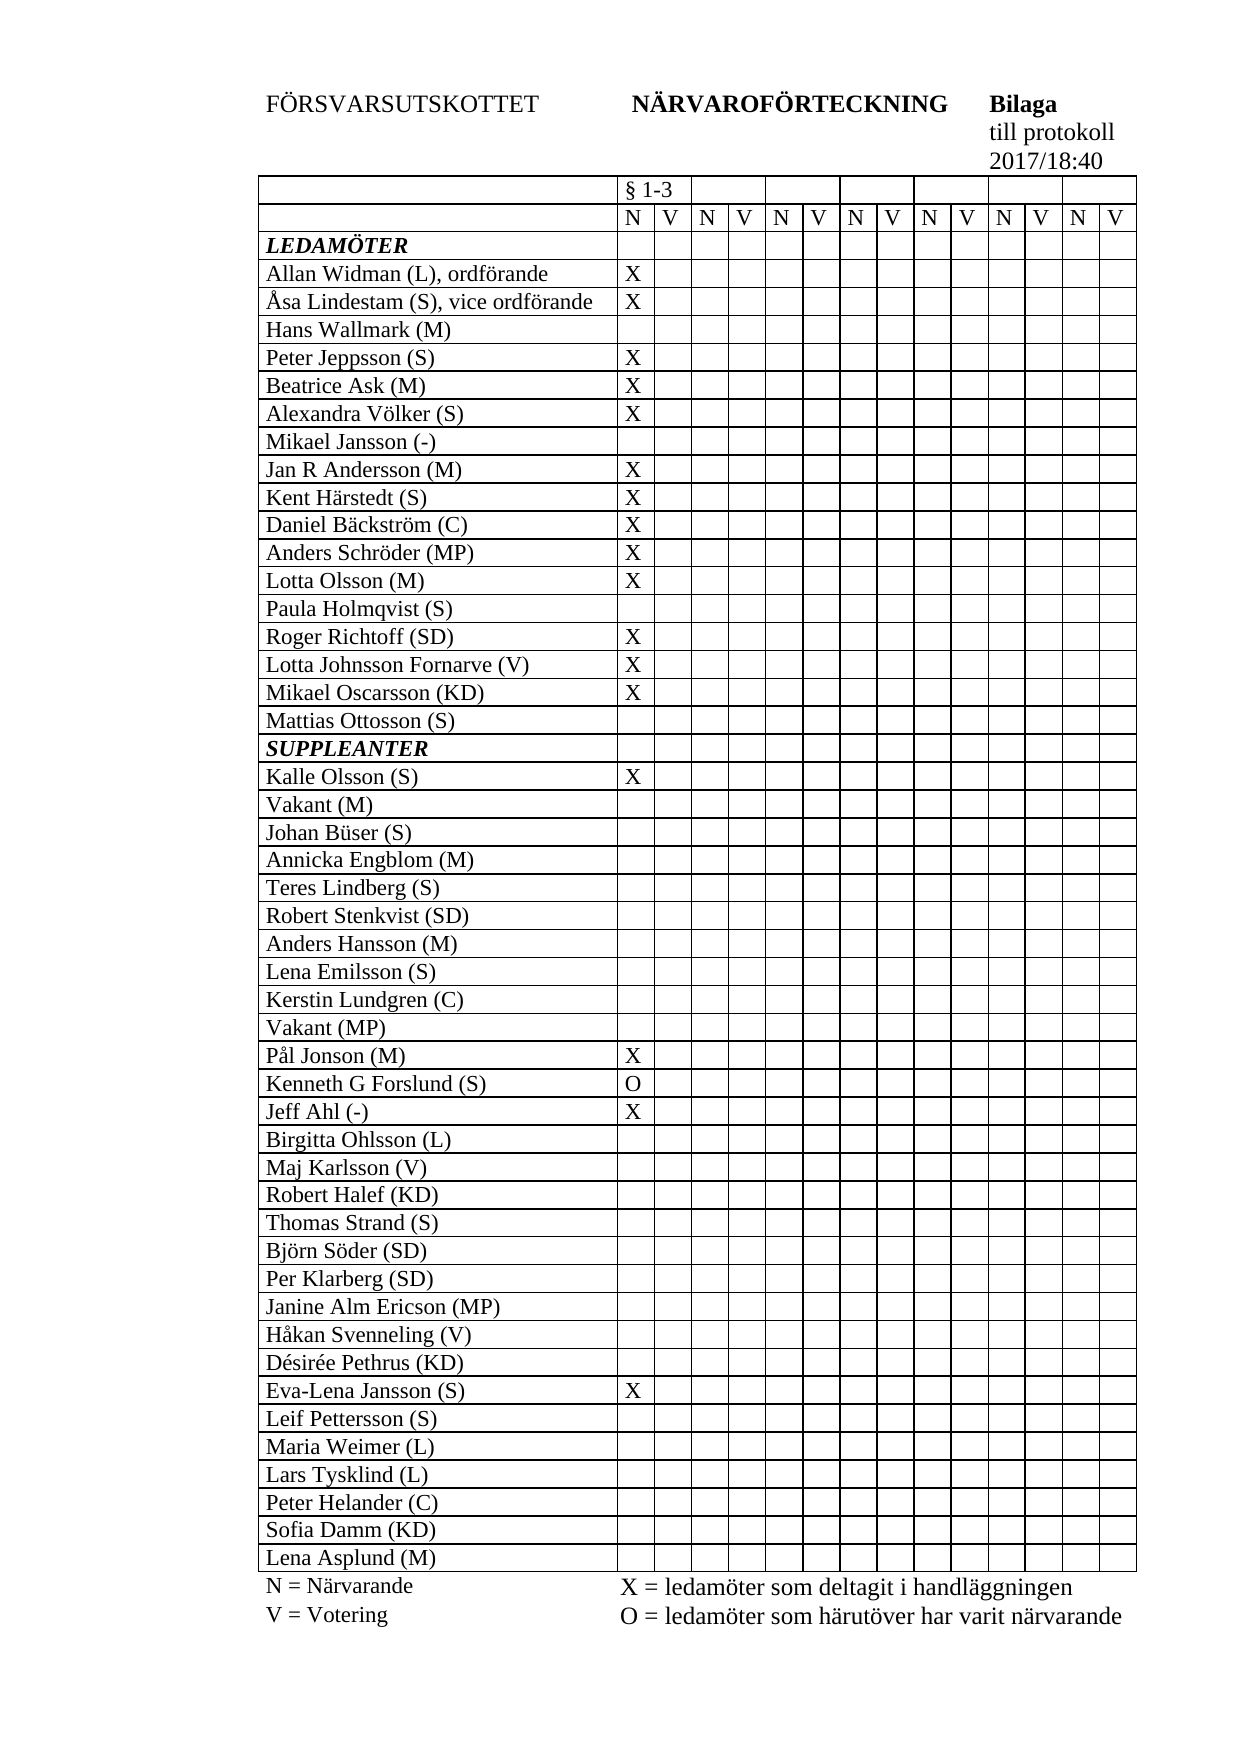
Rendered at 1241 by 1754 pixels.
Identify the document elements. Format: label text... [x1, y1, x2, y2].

table_cell [618, 1461, 654, 1487]
table_cell [692, 1126, 728, 1152]
table_cell [841, 540, 876, 566]
table_cell [1026, 707, 1062, 733]
table_cell [655, 1098, 691, 1124]
table_cell [1026, 456, 1062, 482]
table_cell [729, 344, 765, 370]
table_cell [1026, 1433, 1062, 1459]
table_cell [952, 707, 988, 733]
table_cell N [915, 205, 950, 231]
table_cell [915, 1265, 950, 1292]
table_cell [618, 1517, 654, 1543]
table_cell [841, 1042, 876, 1068]
table_cell Mikael Oscarsson (KD) [259, 679, 617, 705]
table_cell [989, 1014, 1024, 1040]
table_cell [618, 316, 654, 342]
table_cell [766, 456, 802, 482]
table_cell [1063, 1405, 1099, 1431]
table_cell [692, 735, 728, 761]
table_cell [878, 260, 913, 287]
table_cell [1026, 1182, 1062, 1208]
table_cell X [618, 456, 654, 482]
table_cell [878, 1210, 913, 1236]
table_cell N [841, 205, 876, 231]
table_cell [618, 1349, 654, 1375]
table_cell [729, 428, 765, 454]
table_cell [841, 288, 876, 314]
table_cell [655, 456, 691, 482]
table_cell [989, 316, 1024, 342]
table_cell [766, 316, 802, 342]
table_cell [878, 372, 913, 398]
table_cell [729, 1489, 765, 1515]
table_cell [1100, 400, 1136, 426]
table_cell [1100, 1210, 1136, 1236]
table_cell N [766, 205, 802, 231]
table_cell [655, 763, 691, 789]
table_cell [1026, 595, 1062, 622]
table_cell [655, 344, 691, 370]
table_cell [655, 1182, 691, 1208]
table_cell Birgitta Ohlsson (L) [259, 1126, 617, 1152]
table_cell [618, 1489, 654, 1515]
table_cell Thomas Strand (S) [259, 1210, 617, 1236]
table_cell [841, 512, 876, 538]
table_cell [1100, 316, 1136, 342]
table_cell [692, 930, 728, 957]
table_cell [766, 1182, 802, 1208]
table_cell [841, 344, 876, 370]
table_cell Lena Emilsson (S) [259, 958, 617, 984]
table_cell [952, 1098, 988, 1124]
table_cell [766, 288, 802, 314]
table_cell [841, 595, 876, 622]
table_cell [878, 958, 913, 984]
table_cell [692, 1405, 728, 1431]
table_cell [952, 1321, 988, 1347]
table_cell [729, 540, 765, 566]
table_cell [618, 735, 654, 761]
table_cell [1063, 1098, 1099, 1124]
table_cell [804, 875, 839, 901]
table_cell [692, 1265, 728, 1292]
table_cell [692, 288, 728, 314]
table_cell [766, 651, 802, 677]
table_cell [841, 875, 876, 901]
table_cell [766, 1098, 802, 1124]
table_cell [989, 1126, 1024, 1152]
table_cell [618, 595, 654, 622]
table_cell [692, 512, 728, 538]
table_cell [729, 958, 765, 984]
table_cell [952, 1042, 988, 1068]
table_cell [804, 260, 839, 287]
table_cell [692, 763, 728, 789]
table_cell [1063, 260, 1099, 287]
table_cell [989, 1545, 1024, 1571]
table_cell [729, 1517, 765, 1543]
table_cell [952, 902, 988, 929]
table_cell [1100, 595, 1136, 622]
table_cell [729, 372, 765, 398]
table_cell [989, 847, 1024, 873]
table_cell [841, 1098, 876, 1124]
table_cell Lena Asplund (M) [259, 1545, 617, 1571]
table_cell [915, 1070, 950, 1096]
table_cell [804, 735, 839, 761]
table_cell [1100, 1293, 1136, 1319]
table_cell [1100, 651, 1136, 677]
table_cell [655, 1293, 691, 1319]
table_cell [1063, 1321, 1099, 1347]
table_cell [1026, 1098, 1062, 1124]
table_cell [692, 1014, 728, 1040]
table_cell [766, 958, 802, 984]
table_cell [878, 512, 913, 538]
table_cell [655, 540, 691, 566]
table_cell [804, 344, 839, 370]
table_cell [1026, 986, 1062, 1012]
table_cell [1063, 1489, 1099, 1515]
table_cell [915, 623, 950, 649]
table_cell [618, 791, 654, 817]
table_cell [655, 902, 691, 929]
table_cell [729, 1433, 765, 1459]
table_cell [1100, 372, 1136, 398]
table_cell [915, 260, 950, 287]
table_cell [655, 930, 691, 957]
table_cell [804, 1126, 839, 1152]
table_cell [729, 1321, 765, 1347]
table_cell V [1026, 205, 1062, 231]
table_cell [729, 288, 765, 314]
table_cell [729, 316, 765, 342]
table_cell [804, 1377, 839, 1403]
table_cell [1063, 1014, 1099, 1040]
table_cell Teres Lindberg (S) [259, 875, 617, 901]
table_cell [804, 763, 839, 789]
table_cell [952, 1293, 988, 1319]
table_cell [766, 1349, 802, 1375]
table_cell [1100, 902, 1136, 929]
table_cell [952, 512, 988, 538]
table_cell [618, 930, 654, 957]
table_cell [915, 400, 950, 426]
table_cell [841, 1321, 876, 1347]
table_cell [729, 1265, 765, 1292]
table_cell [841, 847, 876, 873]
table_cell [804, 1349, 839, 1375]
table_cell Allan Widman (L), ordförande [259, 260, 617, 287]
table_cell [766, 1405, 802, 1431]
table_cell [915, 512, 950, 538]
table_cell [878, 763, 913, 789]
table_cell [1026, 400, 1062, 426]
table_cell [804, 1237, 839, 1264]
table_cell [989, 540, 1024, 566]
table_cell [878, 875, 913, 901]
table_cell [766, 679, 802, 705]
table_cell [655, 567, 691, 594]
table_cell [1100, 1042, 1136, 1068]
table_cell [878, 791, 913, 817]
table_cell [841, 1154, 876, 1180]
table_cell [952, 1265, 988, 1292]
table_cell [952, 260, 988, 287]
table_cell [1026, 1461, 1062, 1487]
table_cell [841, 791, 876, 817]
table_cell [1063, 1042, 1099, 1068]
table_cell [989, 400, 1024, 426]
table_cell X [618, 484, 654, 510]
table_cell [915, 484, 950, 510]
table_cell [655, 819, 691, 845]
table_cell [1100, 1377, 1136, 1403]
table_cell [1100, 1182, 1136, 1208]
table_cell [989, 595, 1024, 622]
table_cell [878, 1349, 913, 1375]
table_cell [618, 1433, 654, 1459]
table_cell [915, 930, 950, 957]
table_cell [729, 1098, 765, 1124]
table_cell [692, 567, 728, 594]
table_cell [692, 1042, 728, 1068]
table_cell [1063, 1461, 1099, 1487]
table_cell X [618, 567, 654, 594]
table_cell [692, 791, 728, 817]
table_cell [841, 763, 876, 789]
table_cell [804, 288, 839, 314]
table_cell [729, 567, 765, 594]
table_cell Åsa Lindestam (S), vice ordförande [259, 288, 617, 314]
table_cell [878, 1321, 913, 1347]
table_cell Kalle Olsson (S) [259, 763, 617, 789]
table_cell [655, 1126, 691, 1152]
table_cell [729, 1210, 765, 1236]
table_cell [1063, 735, 1099, 761]
table_cell [841, 735, 876, 761]
table_cell [878, 1489, 913, 1515]
table_cell [804, 819, 839, 845]
table_cell [1100, 428, 1136, 454]
table_cell Maria Weimer (L) [259, 1433, 617, 1459]
table_cell [1063, 316, 1099, 342]
table_cell [655, 1461, 691, 1487]
table_cell [1063, 1545, 1099, 1571]
table_cell [655, 232, 691, 259]
table_cell [692, 177, 765, 203]
table_cell [915, 1154, 950, 1180]
table_cell [841, 1489, 876, 1515]
table_cell [878, 595, 913, 622]
table_cell [1100, 540, 1136, 566]
table_cell [952, 316, 988, 342]
table_cell [989, 986, 1024, 1012]
table_cell [952, 1377, 988, 1403]
table_cell [878, 819, 913, 845]
table_cell [804, 1405, 839, 1431]
table_cell [1063, 1517, 1099, 1543]
table_cell Peter Jeppsson (S) [259, 344, 617, 370]
table_cell [766, 1461, 802, 1487]
table_cell [841, 651, 876, 677]
table_cell [655, 707, 691, 733]
table_cell [989, 1237, 1024, 1264]
table_cell [952, 986, 988, 1012]
table_cell [692, 1210, 728, 1236]
table_cell [655, 1321, 691, 1347]
table_cell [766, 819, 802, 845]
table_cell Sofia Damm (KD) [259, 1517, 617, 1543]
table_cell [692, 1545, 728, 1571]
table_cell [915, 986, 950, 1012]
table_cell X [618, 288, 654, 314]
table_cell [766, 177, 839, 203]
table_cell [618, 1545, 654, 1571]
table_cell [989, 875, 1024, 901]
table_cell [655, 623, 691, 649]
table_cell [1026, 344, 1062, 370]
table_cell Eva-Lena Jansson (S) [259, 1377, 617, 1403]
table_cell [878, 986, 913, 1012]
table_cell [915, 1489, 950, 1515]
table_cell [655, 260, 691, 287]
table_cell [1026, 902, 1062, 929]
table_cell [729, 763, 765, 789]
table_cell [952, 428, 988, 454]
table_cell [878, 1126, 913, 1152]
table_cell [1026, 1545, 1062, 1571]
table_cell [1100, 707, 1136, 733]
table_cell [1063, 763, 1099, 789]
table_cell Jeff Ahl (-) [259, 1098, 617, 1124]
table_cell [915, 288, 950, 314]
table_cell [952, 1349, 988, 1375]
table_cell [618, 232, 654, 259]
table_cell [1063, 1349, 1099, 1375]
table_cell Jan R Andersson (M) [259, 456, 617, 482]
table_cell [766, 986, 802, 1012]
table_cell [915, 1014, 950, 1040]
table_cell X [618, 623, 654, 649]
table_cell [766, 791, 802, 817]
table_cell [618, 1014, 654, 1040]
table_cell [766, 1014, 802, 1040]
table_cell [1100, 288, 1136, 314]
table_cell X [618, 344, 654, 370]
table_cell [655, 372, 691, 398]
table_cell [878, 1293, 913, 1319]
table_cell [618, 875, 654, 901]
table_cell [1063, 1126, 1099, 1152]
table_cell [618, 1210, 654, 1236]
table_cell [878, 1545, 913, 1571]
table_cell [1063, 428, 1099, 454]
table_cell [804, 567, 839, 594]
table_cell [1100, 1517, 1136, 1543]
table_cell [952, 400, 988, 426]
table_cell [989, 1517, 1024, 1543]
table_cell [1026, 260, 1062, 287]
table_cell [989, 1098, 1024, 1124]
table_cell [618, 1405, 654, 1431]
table_cell [618, 1265, 654, 1292]
table_cell [878, 735, 913, 761]
table_cell [841, 1433, 876, 1459]
table_cell [989, 1265, 1024, 1292]
table_cell Robert Halef (KD) [259, 1182, 617, 1208]
table_cell [655, 1237, 691, 1264]
table_cell [915, 1517, 950, 1543]
table_cell [692, 819, 728, 845]
table_cell [1026, 651, 1062, 677]
table_cell [841, 623, 876, 649]
table_cell [841, 679, 876, 705]
table_cell [915, 1182, 950, 1208]
table_cell [618, 428, 654, 454]
table_cell [655, 1377, 691, 1403]
table_cell [915, 1433, 950, 1459]
table_cell [1063, 623, 1099, 649]
table_cell [766, 1489, 802, 1515]
table_cell X [618, 651, 654, 677]
table_cell [915, 1042, 950, 1068]
table_cell [766, 1237, 802, 1264]
table_cell Björn Söder (SD) [259, 1237, 617, 1264]
table_cell [804, 791, 839, 817]
table_cell X [618, 400, 654, 426]
table_cell [1100, 791, 1136, 817]
table_cell [952, 1126, 988, 1152]
table_cell [1100, 567, 1136, 594]
table_cell [729, 847, 765, 873]
table_cell [804, 484, 839, 510]
table_cell [915, 763, 950, 789]
table_cell [729, 651, 765, 677]
table_cell [655, 1014, 691, 1040]
table_cell [841, 902, 876, 929]
table_cell [952, 1182, 988, 1208]
table_cell [804, 847, 839, 873]
table_cell [804, 1154, 839, 1180]
table_cell [989, 819, 1024, 845]
table_cell [989, 735, 1024, 761]
table_cell [729, 819, 765, 845]
table_cell [952, 1070, 988, 1096]
table_cell [804, 1293, 839, 1319]
table_cell [1063, 595, 1099, 622]
table_cell [841, 819, 876, 845]
table_cell [1063, 512, 1099, 538]
table_cell [692, 1293, 728, 1319]
table_cell Lotta Olsson (M) [259, 567, 617, 594]
table_cell [915, 372, 950, 398]
table_cell LEDAMÖTER [259, 232, 617, 259]
table_cell [989, 1070, 1024, 1096]
table_cell X [618, 512, 654, 538]
table_cell [766, 512, 802, 538]
table_cell Anders Schröder (MP) [259, 540, 617, 566]
table_cell [692, 875, 728, 901]
table_cell [1100, 875, 1136, 901]
table_cell [1100, 1154, 1136, 1180]
table_cell [989, 1349, 1024, 1375]
table_cell Kerstin Lundgren (C) [259, 986, 617, 1012]
table_cell [878, 930, 913, 957]
table_cell X [618, 763, 654, 789]
table_cell [1100, 1265, 1136, 1292]
table_cell [1026, 791, 1062, 817]
table_cell [655, 1349, 691, 1375]
table_cell Mikael Jansson (-) [259, 428, 617, 454]
table_cell [1026, 875, 1062, 901]
table_cell [952, 1210, 988, 1236]
table_cell [841, 372, 876, 398]
table_cell [804, 958, 839, 984]
table_cell [841, 567, 876, 594]
table_cell [1063, 1237, 1099, 1264]
table_cell [618, 1154, 654, 1180]
table_cell [878, 1433, 913, 1459]
table_cell [692, 651, 728, 677]
table_cell [915, 902, 950, 929]
table_cell [655, 1545, 691, 1571]
table_cell [692, 1182, 728, 1208]
table_cell Annicka Engblom (M) [259, 847, 617, 873]
table_cell [1100, 1098, 1136, 1124]
table_cell [655, 679, 691, 705]
table_cell [729, 1377, 765, 1403]
table_cell [915, 791, 950, 817]
table_cell [952, 930, 988, 957]
table_cell [1100, 679, 1136, 705]
table_cell Désirée Pethrus (KD) [259, 1349, 617, 1375]
table_cell [915, 1321, 950, 1347]
table_cell [952, 484, 988, 510]
table_cell V [729, 205, 765, 231]
table_cell [1063, 400, 1099, 426]
table_cell N [618, 205, 654, 231]
table_cell [952, 735, 988, 761]
table_cell [989, 791, 1024, 817]
table_cell [878, 902, 913, 929]
table_cell [915, 651, 950, 677]
table_cell [989, 177, 1062, 203]
table_cell X [618, 1377, 654, 1403]
table_cell [729, 1349, 765, 1375]
table_cell [729, 456, 765, 482]
table_cell [804, 623, 839, 649]
table_cell [1100, 1433, 1136, 1459]
table_cell [804, 1545, 839, 1571]
table_cell [989, 1321, 1024, 1347]
table_cell [878, 400, 913, 426]
table_cell [841, 1126, 876, 1152]
table_cell [766, 428, 802, 454]
table_cell [729, 1461, 765, 1487]
table_cell [1026, 847, 1062, 873]
table_cell [692, 595, 728, 622]
table_cell [915, 1461, 950, 1487]
table_cell [618, 1237, 654, 1264]
table_cell [1100, 986, 1136, 1012]
table_cell [915, 735, 950, 761]
table_cell [878, 651, 913, 677]
table_cell [989, 288, 1024, 314]
table_cell [618, 1182, 654, 1208]
table_cell [915, 707, 950, 733]
table_cell [766, 595, 802, 622]
table_cell [1063, 177, 1136, 203]
table_cell [1026, 1014, 1062, 1040]
table_cell [841, 1517, 876, 1543]
table_cell V [1100, 205, 1136, 231]
table_cell [1026, 1265, 1062, 1292]
table_cell [1063, 1377, 1099, 1403]
table_cell [729, 232, 765, 259]
table_cell [692, 316, 728, 342]
table_cell [1026, 288, 1062, 314]
table_cell [1100, 484, 1136, 510]
table_cell [729, 1545, 765, 1571]
table_cell [692, 1349, 728, 1375]
table_cell [729, 484, 765, 510]
table_cell [1063, 567, 1099, 594]
table_cell [841, 958, 876, 984]
table_cell [1026, 232, 1062, 259]
table_cell [804, 1042, 839, 1068]
table_cell [1026, 1321, 1062, 1347]
table_cell [1063, 707, 1099, 733]
table_cell [989, 930, 1024, 957]
table_cell [989, 232, 1024, 259]
table_cell [1063, 1154, 1099, 1180]
table_cell [878, 484, 913, 510]
table_cell [1063, 484, 1099, 510]
table_cell [729, 1182, 765, 1208]
table_cell [655, 316, 691, 342]
table_cell Peter Helander (C) [259, 1489, 617, 1515]
table_cell [618, 1293, 654, 1319]
table_cell [766, 847, 802, 873]
table_cell [915, 1293, 950, 1319]
table_cell [766, 232, 802, 259]
table_cell [1026, 1293, 1062, 1319]
table_cell [915, 428, 950, 454]
table_cell [1026, 1154, 1062, 1180]
table_cell Maj Karlsson (V) [259, 1154, 617, 1180]
table_cell [1026, 1210, 1062, 1236]
table_cell [692, 1098, 728, 1124]
table_cell [766, 735, 802, 761]
table_cell [1063, 1293, 1099, 1319]
table_cell [989, 1182, 1024, 1208]
table_cell Johan Büser (S) [259, 819, 617, 845]
table_cell [1026, 819, 1062, 845]
table_cell [766, 623, 802, 649]
table_cell [841, 1070, 876, 1096]
table_cell [729, 623, 765, 649]
table_cell [1063, 875, 1099, 901]
table_cell [952, 595, 988, 622]
table_cell [1063, 1265, 1099, 1292]
table_cell Mattias Ottosson (S) [259, 707, 617, 733]
table_cell [952, 1489, 988, 1515]
table_cell [841, 1545, 876, 1571]
table_cell N [1063, 205, 1099, 231]
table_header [982, 89, 1137, 175]
table_cell [692, 623, 728, 649]
table_cell [804, 1210, 839, 1236]
table_cell [1026, 372, 1062, 398]
table_cell [878, 567, 913, 594]
table_cell [989, 1489, 1024, 1515]
table_cell [915, 1210, 950, 1236]
table_cell [692, 540, 728, 566]
table_cell [989, 958, 1024, 984]
table_cell Robert Stenkvist (SD) [259, 902, 617, 929]
table_cell [729, 707, 765, 733]
table_cell [766, 1545, 802, 1571]
table_cell [1026, 1126, 1062, 1152]
table_cell [1100, 735, 1136, 761]
table_cell [1100, 819, 1136, 845]
table_cell [1026, 512, 1062, 538]
table_cell [1063, 1210, 1099, 1236]
table_cell Janine Alm Ericson (MP) [259, 1293, 617, 1319]
table_cell [692, 1154, 728, 1180]
table_cell [766, 1433, 802, 1459]
table_cell [952, 1461, 988, 1487]
table_cell [692, 260, 728, 287]
table_cell [1063, 232, 1099, 259]
table_cell [804, 707, 839, 733]
table_cell [692, 1517, 728, 1543]
table_cell [841, 232, 876, 259]
table_cell [878, 1070, 913, 1096]
table_cell [1100, 1070, 1136, 1096]
table_cell Paula Holmqvist (S) [259, 595, 617, 622]
table_cell [1100, 512, 1136, 538]
table_cell [692, 986, 728, 1012]
table_cell [1063, 1433, 1099, 1459]
table_cell [766, 902, 802, 929]
table_cell [841, 986, 876, 1012]
table_cell Lotta Johnsson Fornarve (V) [259, 651, 617, 677]
table_cell [729, 875, 765, 901]
table_cell [766, 763, 802, 789]
table_cell [804, 232, 839, 259]
table_cell [952, 791, 988, 817]
table_cell [1100, 1014, 1136, 1040]
table_cell [989, 1154, 1024, 1180]
table_cell [692, 679, 728, 705]
table_cell [915, 595, 950, 622]
table_cell [952, 1517, 988, 1543]
table_cell [804, 986, 839, 1012]
table_cell [952, 540, 988, 566]
table_cell [841, 1014, 876, 1040]
table_cell [989, 1042, 1024, 1068]
table_cell [655, 875, 691, 901]
table_cell V [804, 205, 839, 231]
table_cell [729, 735, 765, 761]
table_cell [915, 819, 950, 845]
table_cell [766, 1126, 802, 1152]
table_cell [1026, 623, 1062, 649]
table_cell X [618, 1042, 654, 1068]
table_cell [655, 651, 691, 677]
table_cell [915, 540, 950, 566]
table_cell [952, 372, 988, 398]
table_cell [729, 1154, 765, 1180]
table_cell [841, 177, 913, 203]
table_cell [915, 679, 950, 705]
table_cell [915, 875, 950, 901]
table_cell [259, 177, 617, 203]
table_cell [841, 428, 876, 454]
table_cell [804, 372, 839, 398]
table_cell [692, 372, 728, 398]
table_cell [878, 1182, 913, 1208]
table_cell [1100, 623, 1136, 649]
table_cell [989, 428, 1024, 454]
table_cell [989, 651, 1024, 677]
table_cell V [655, 205, 691, 231]
table_cell [655, 791, 691, 817]
table_cell [989, 1405, 1024, 1431]
table_cell [841, 1210, 876, 1236]
table_cell [841, 316, 876, 342]
table_cell [952, 1154, 988, 1180]
table_cell [655, 1070, 691, 1096]
table_cell [915, 1349, 950, 1375]
table_cell [952, 567, 988, 594]
table_cell [915, 567, 950, 594]
table_cell [766, 400, 802, 426]
table_cell [1026, 1042, 1062, 1068]
table_cell Håkan Svenneling (V) [259, 1321, 617, 1347]
table_cell N = Närvarande [258, 1572, 613, 1601]
table_cell [915, 1126, 950, 1152]
table_cell [952, 1433, 988, 1459]
table_cell [804, 1489, 839, 1515]
table_cell [618, 819, 654, 845]
table_header FÖRSVARSUTSKOTTET [258, 89, 598, 175]
table_cell [952, 288, 988, 314]
table_cell [1026, 1070, 1062, 1096]
table_cell [729, 930, 765, 957]
table_cell [618, 1321, 654, 1347]
table_cell [692, 344, 728, 370]
table_cell [655, 1433, 691, 1459]
table_cell [1100, 344, 1136, 370]
table_cell [989, 567, 1024, 594]
table_cell [766, 344, 802, 370]
table_cell [655, 428, 691, 454]
table_cell [952, 679, 988, 705]
table_cell [878, 1014, 913, 1040]
table_cell [804, 651, 839, 677]
table_cell [915, 958, 950, 984]
table_cell X [618, 1098, 654, 1124]
table_cell [915, 1237, 950, 1264]
table_cell [655, 484, 691, 510]
table_cell [878, 1154, 913, 1180]
table_cell X [618, 260, 654, 287]
table_cell [915, 344, 950, 370]
table_cell [804, 1070, 839, 1096]
table_cell [655, 1154, 691, 1180]
table_cell Kenneth G Forslund (S) [259, 1070, 617, 1096]
table_cell [841, 260, 876, 287]
table_cell [952, 819, 988, 845]
table_cell [1063, 372, 1099, 398]
table_cell [915, 456, 950, 482]
table_cell § 1-3 [618, 177, 691, 203]
table_cell [1026, 679, 1062, 705]
table_cell [618, 986, 654, 1012]
table_cell [1063, 456, 1099, 482]
table_cell [618, 902, 654, 929]
table_cell [878, 288, 913, 314]
table_cell [692, 428, 728, 454]
table_cell [692, 1070, 728, 1096]
table_cell [692, 1433, 728, 1459]
table_cell [878, 847, 913, 873]
table_cell [766, 260, 802, 287]
table_cell [618, 847, 654, 873]
table_cell [989, 1293, 1024, 1319]
table_cell V [878, 205, 913, 231]
table_cell [804, 540, 839, 566]
table_cell [878, 232, 913, 259]
table_cell [1100, 1237, 1136, 1264]
table_cell V [952, 205, 988, 231]
table_cell [729, 1126, 765, 1152]
table_cell [878, 1265, 913, 1292]
table_cell O = ledamöter som härutöver har varit närvarande [613, 1601, 1137, 1630]
table_cell [989, 1461, 1024, 1487]
table_cell [952, 623, 988, 649]
table_cell [841, 1377, 876, 1403]
table_cell [729, 679, 765, 705]
table_cell N [692, 205, 728, 231]
table_cell [952, 847, 988, 873]
table_cell [1063, 1070, 1099, 1096]
table_cell [1026, 316, 1062, 342]
table_cell [878, 1377, 913, 1403]
table_cell [766, 567, 802, 594]
table_cell [952, 1545, 988, 1571]
table_cell [1026, 958, 1062, 984]
table_cell [804, 316, 839, 342]
table_cell [766, 1154, 802, 1180]
table_cell [1100, 958, 1136, 984]
table_cell [878, 623, 913, 649]
table_cell [841, 707, 876, 733]
table_cell [989, 344, 1024, 370]
table_cell [1100, 1321, 1136, 1347]
table_cell [766, 1070, 802, 1096]
table_cell [878, 428, 913, 454]
table_cell [729, 512, 765, 538]
table_cell [655, 1042, 691, 1068]
table_cell Anders Hansson (M) [259, 930, 617, 957]
table_cell [1026, 1377, 1062, 1403]
table_cell [1100, 1461, 1136, 1487]
table_cell [692, 400, 728, 426]
table_cell [841, 930, 876, 957]
table_cell [989, 260, 1024, 287]
table_cell [952, 763, 988, 789]
table_cell [804, 400, 839, 426]
table_cell [878, 540, 913, 566]
table_cell [1026, 763, 1062, 789]
table_cell [1100, 456, 1136, 482]
table_cell [618, 707, 654, 733]
table_cell [655, 595, 691, 622]
table_cell N [989, 205, 1024, 231]
table_cell Vakant (M) [259, 791, 617, 817]
table_cell [804, 1265, 839, 1292]
table_cell [1100, 847, 1136, 873]
table_cell [841, 1265, 876, 1292]
table_cell [1100, 930, 1136, 957]
table_cell [989, 623, 1024, 649]
table_cell [766, 1517, 802, 1543]
table_cell [729, 400, 765, 426]
table_cell [1063, 1182, 1099, 1208]
table_cell [618, 958, 654, 984]
table_cell [915, 177, 988, 203]
table_cell [804, 595, 839, 622]
table_cell [915, 1098, 950, 1124]
table_cell [766, 540, 802, 566]
table_cell [989, 763, 1024, 789]
table_cell [989, 707, 1024, 733]
table_cell [952, 232, 988, 259]
table_cell [692, 847, 728, 873]
table_cell [878, 1098, 913, 1124]
table_cell [655, 1265, 691, 1292]
table_cell [952, 1014, 988, 1040]
table_cell [952, 344, 988, 370]
table_cell [655, 958, 691, 984]
table_cell [841, 484, 876, 510]
table_cell [1026, 1349, 1062, 1375]
table_cell [952, 1237, 988, 1264]
table_cell [729, 1014, 765, 1040]
table_cell Alexandra Völker (S) [259, 400, 617, 426]
table_cell [841, 456, 876, 482]
table_cell [692, 484, 728, 510]
table_cell [915, 1545, 950, 1571]
table_cell [1026, 1489, 1062, 1515]
table_cell [729, 986, 765, 1012]
table_cell [1026, 735, 1062, 761]
table_cell [655, 512, 691, 538]
table_cell [878, 1042, 913, 1068]
table_cell [692, 1489, 728, 1515]
table_cell [841, 1405, 876, 1431]
table_cell [692, 456, 728, 482]
table_cell [729, 1237, 765, 1264]
table_cell [655, 986, 691, 1012]
table_cell [1100, 763, 1136, 789]
table_cell [804, 1098, 839, 1124]
table_cell [952, 958, 988, 984]
table_cell [1063, 819, 1099, 845]
table_cell [1026, 1517, 1062, 1543]
table_cell [766, 1042, 802, 1068]
table_cell [766, 1265, 802, 1292]
table_cell [692, 1321, 728, 1347]
table_cell [1063, 902, 1099, 929]
table_cell [878, 1405, 913, 1431]
table_cell X [618, 372, 654, 398]
table_cell [692, 1377, 728, 1403]
table_cell Vakant (MP) [259, 1014, 617, 1040]
table_cell [804, 512, 839, 538]
table_cell X [618, 679, 654, 705]
table_cell [878, 707, 913, 733]
table_cell [1063, 791, 1099, 817]
table_cell [878, 1461, 913, 1487]
table_cell [729, 1405, 765, 1431]
table_cell [1100, 1126, 1136, 1152]
table_cell [1100, 232, 1136, 259]
table_cell [841, 1182, 876, 1208]
table_cell [1026, 1237, 1062, 1264]
table_cell [766, 930, 802, 957]
table_cell [655, 847, 691, 873]
table_cell Roger Richtoff (SD) [259, 623, 617, 649]
table_cell [1063, 958, 1099, 984]
table_cell [841, 1293, 876, 1319]
table_cell [729, 1070, 765, 1096]
table_cell [989, 484, 1024, 510]
table_cell [989, 372, 1024, 398]
table_cell [655, 400, 691, 426]
table_cell [655, 1210, 691, 1236]
table_cell [804, 456, 839, 482]
table_cell Lars Tysklind (L) [259, 1461, 617, 1487]
table_cell [1026, 930, 1062, 957]
table_cell [841, 1237, 876, 1264]
table_cell [618, 1126, 654, 1152]
table_cell [952, 651, 988, 677]
table_cell [878, 344, 913, 370]
table_cell [952, 875, 988, 901]
table_cell [804, 930, 839, 957]
table_cell [989, 902, 1024, 929]
table_cell [1063, 288, 1099, 314]
table_cell Hans Wallmark (M) [259, 316, 617, 342]
table_cell [804, 1433, 839, 1459]
table_cell SUPPLEANTER [259, 735, 617, 761]
table_cell [766, 1210, 802, 1236]
table_cell [804, 1182, 839, 1208]
table_cell [989, 512, 1024, 538]
table_cell [915, 316, 950, 342]
table_cell Pål Jonson (M) [259, 1042, 617, 1068]
table_cell [692, 1461, 728, 1487]
table_cell [655, 735, 691, 761]
table_cell [1063, 847, 1099, 873]
table_cell [841, 1349, 876, 1375]
table_cell [1100, 1545, 1136, 1571]
table_header NÄRVAROFÖRTECKNING [598, 89, 982, 175]
table_cell [729, 1042, 765, 1068]
table_cell [259, 205, 617, 231]
table_cell [1063, 986, 1099, 1012]
table_cell X = ledamöter som deltagit i handläggningen [613, 1572, 1137, 1601]
table_cell Beatrice Ask (M) [259, 372, 617, 398]
table_cell [655, 1517, 691, 1543]
table_cell [804, 1461, 839, 1487]
table_cell [655, 1405, 691, 1431]
table_cell [989, 679, 1024, 705]
table_cell O [618, 1070, 654, 1096]
table_cell [692, 707, 728, 733]
table_cell [766, 707, 802, 733]
table_cell [1026, 1405, 1062, 1431]
table_cell Leif Pettersson (S) [259, 1405, 617, 1431]
table_cell [841, 400, 876, 426]
table_cell [729, 902, 765, 929]
table_cell [692, 232, 728, 259]
table_cell [989, 1377, 1024, 1403]
table_cell [766, 1377, 802, 1403]
table_cell [1100, 1489, 1136, 1515]
table_cell [915, 232, 950, 259]
table_cell [804, 902, 839, 929]
table_cell V = Votering [258, 1601, 613, 1630]
table_cell [692, 902, 728, 929]
table_cell [878, 456, 913, 482]
table_cell [878, 1237, 913, 1264]
table_cell [729, 791, 765, 817]
table_cell [989, 1433, 1024, 1459]
table_cell [878, 679, 913, 705]
table_cell [1100, 1349, 1136, 1375]
table_cell [804, 679, 839, 705]
table_cell [1100, 260, 1136, 287]
table_cell [915, 1377, 950, 1403]
table_cell Kent Härstedt (S) [259, 484, 617, 510]
table_cell [766, 484, 802, 510]
table_cell [692, 1237, 728, 1264]
table_cell [915, 847, 950, 873]
table_cell [804, 1014, 839, 1040]
table_cell [729, 1293, 765, 1319]
table_cell [1026, 428, 1062, 454]
table_cell [655, 288, 691, 314]
table_cell [1063, 651, 1099, 677]
table_cell [655, 1489, 691, 1515]
table_cell [878, 316, 913, 342]
table_cell [766, 1293, 802, 1319]
table_cell [804, 1517, 839, 1543]
table_cell [766, 875, 802, 901]
table_cell [952, 1405, 988, 1431]
table_cell [692, 958, 728, 984]
table_cell [1063, 930, 1099, 957]
table_cell [766, 1321, 802, 1347]
table_cell [1026, 540, 1062, 566]
table_cell [1063, 540, 1099, 566]
table_cell [952, 456, 988, 482]
table_cell [989, 456, 1024, 482]
table_cell [989, 1210, 1024, 1236]
table_cell [729, 260, 765, 287]
table_cell X [618, 540, 654, 566]
table_cell [1063, 344, 1099, 370]
table_cell [804, 428, 839, 454]
table_cell [804, 1321, 839, 1347]
table_cell Daniel Bäckström (C) [259, 512, 617, 538]
table_cell [766, 372, 802, 398]
table_cell [729, 595, 765, 622]
table_cell [1026, 484, 1062, 510]
table_cell [841, 1461, 876, 1487]
table_cell [915, 1405, 950, 1431]
table_cell [1026, 567, 1062, 594]
table_cell [1063, 679, 1099, 705]
table_cell [878, 1517, 913, 1543]
table_cell Per Klarberg (SD) [259, 1265, 617, 1292]
table_cell [1100, 1405, 1136, 1431]
